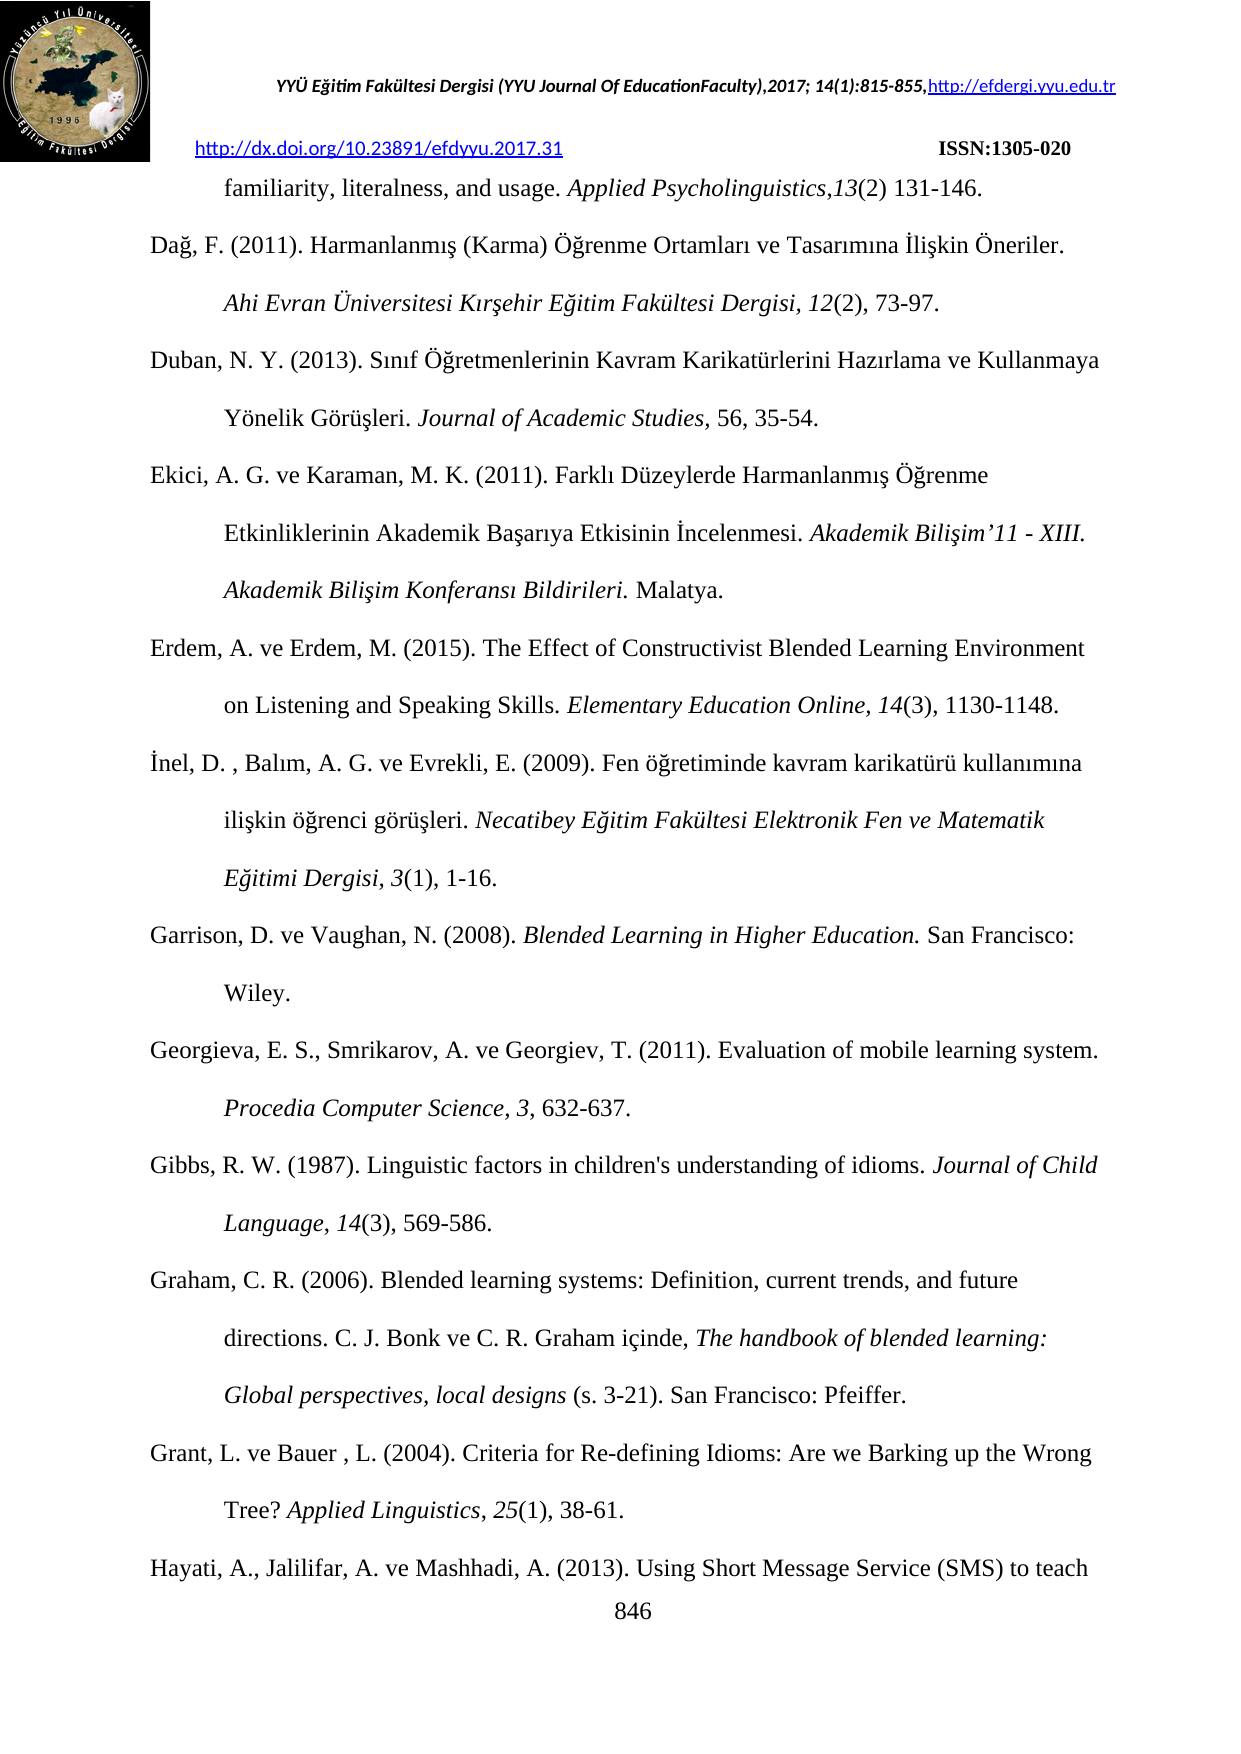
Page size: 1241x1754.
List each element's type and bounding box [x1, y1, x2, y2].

picture [0, 1, 150, 161]
